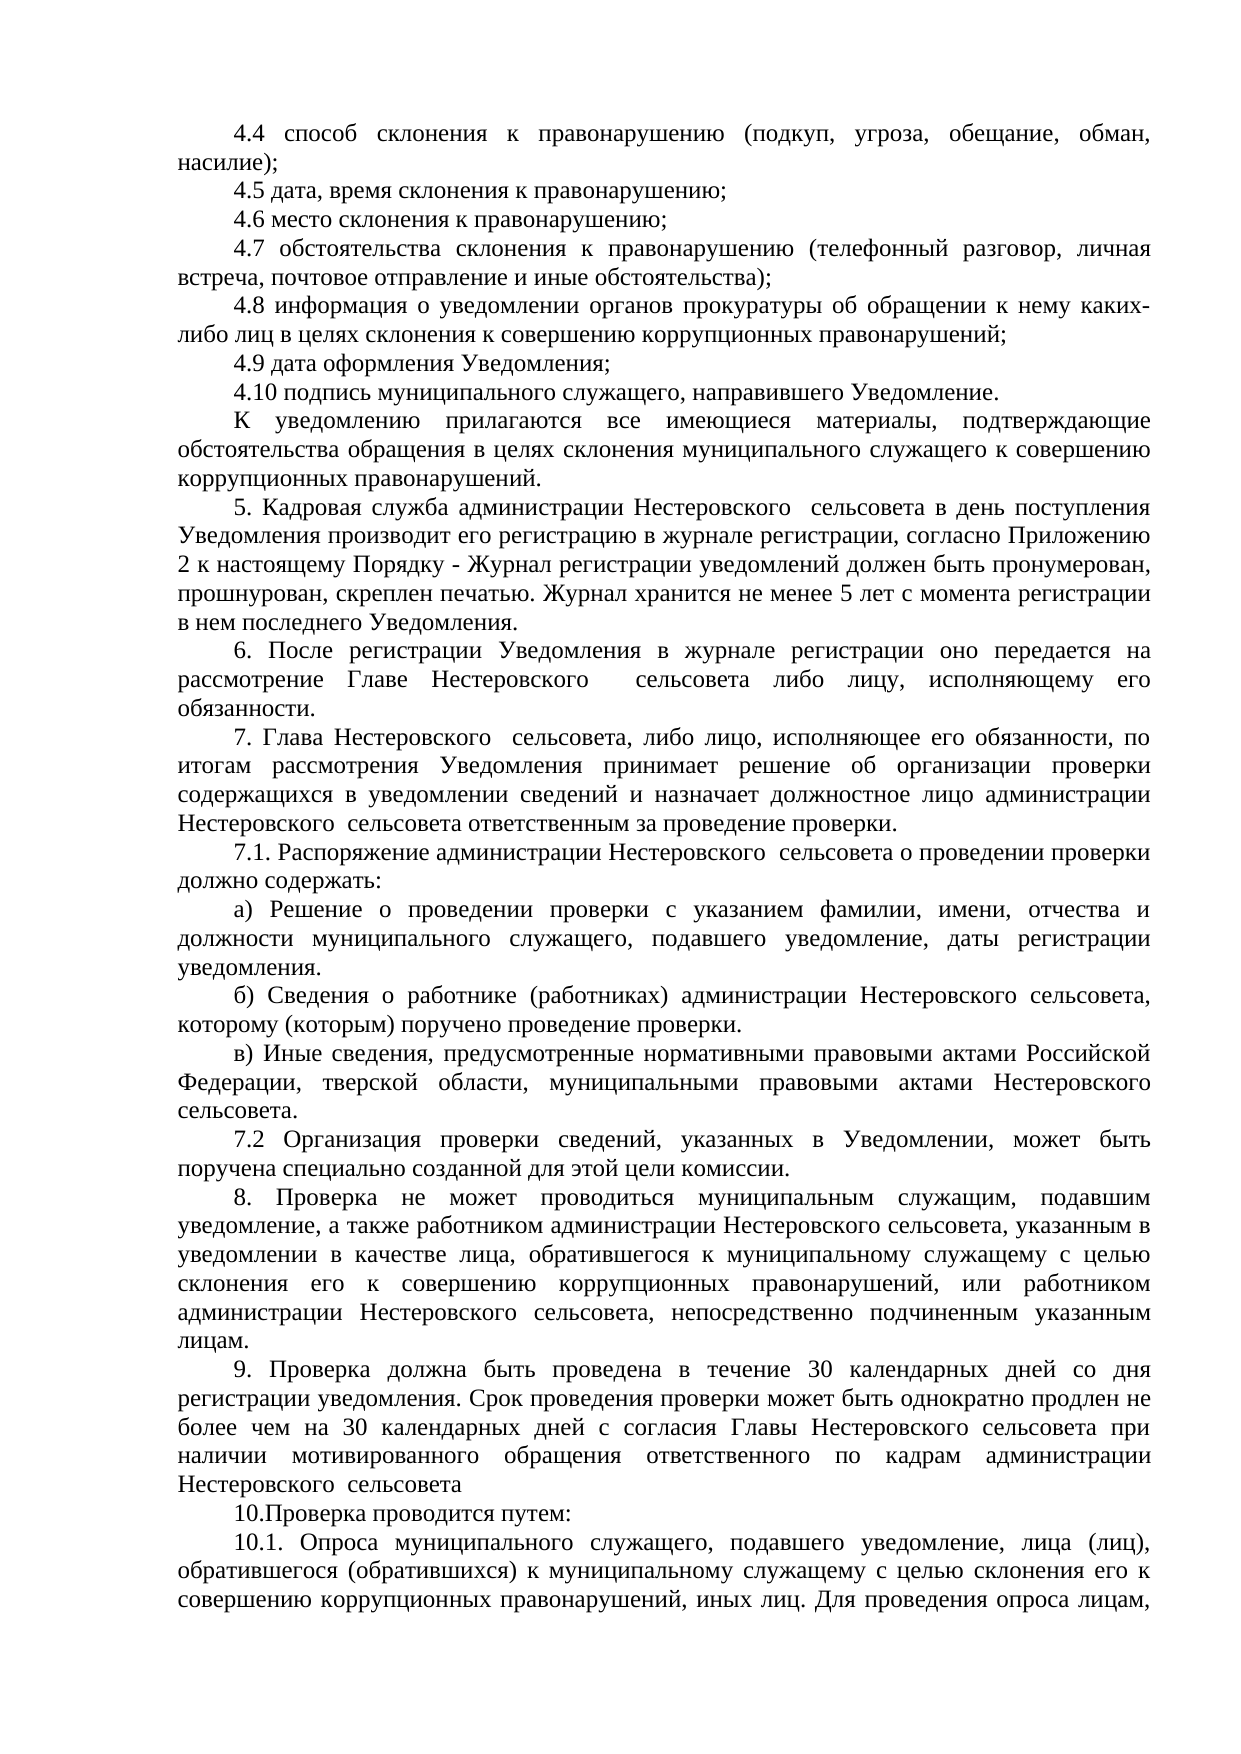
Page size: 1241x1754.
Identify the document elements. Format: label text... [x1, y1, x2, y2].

text 4.8 информация о уведомлении органов прокуратуры об обращении к нему каких-либо лиц в целях склонения к совершению коррупционных правонарушений; [177, 291, 1152, 348]
text 4.4 способ склонения к правонарушению (подкуп, угроза, обещание, обман, насилие); [177, 118, 1152, 176]
text 7.1. Распоряжение администрации Нестеровского сельсовета о проведении проверки должно содержать: [177, 837, 1152, 894]
text 6. После регистрации Уведомления в журнале регистрации оно передается на рассмотрение Главе Нестеровского сельсовета либо лицу, исполняющему его обязанности. [177, 636, 1152, 722]
text 10.Проверка проводится путем: [177, 1498, 1152, 1527]
text 5. Кадровая служба администрации Нестеровского сельсовета в день поступления Уведомления производит его регистрацию в журнале регистрации, согласно Приложению 2 к настоящему Порядку - Журнал регистрации уведомлений должен быть пронумерован, прошнурован, скреплен печатью. Журнал хранится не менее 5 лет с момента регистрации в нем последнего Уведомления. [177, 492, 1152, 636]
text 4.9 дата оформления Уведомления; [177, 348, 1152, 377]
text 7. Глава Нестеровского сельсовета, либо лицо, исполняющее его обязанности, по итогам рассмотрения Уведомления принимает решение об организации проверки содержащихся в уведомлении сведений и назначает должностное лицо администрации Нестеровского сельсовета ответственным за проведение проверки. [177, 722, 1152, 837]
text б) Сведения о работнике (работниках) администрации Нестеровского сельсовета, которому (которым) поручено проведение проверки. [177, 981, 1152, 1038]
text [177, 1527, 1152, 1613]
text в) Иные сведения, предусмотренные нормативными правовыми актами Российской Федерации, тверской области, муниципальными правовыми актами Нестеровского сельсовета. [177, 1038, 1152, 1124]
text 4.6 место склонения к правонарушению; [177, 204, 1152, 233]
text К уведомлению прилагаются все имеющиеся материалы, подтверждающие обстоятельства обращения в целях склонения муниципального служащего к совершению коррупционных правонарушений. [177, 406, 1152, 492]
text 8. Проверка не может проводиться муниципальным служащим, подавшим уведомление, а также работником администрации Нестеровского сельсовета, указанным в уведомлении в качестве лица, обратившегося к муниципальному служащему с целью склонения его к совершению коррупционных правонарушений, или работником администрации Нестеровского сельсовета, непосредственно подчиненным указанным лицам. [177, 1182, 1152, 1354]
text 9. Проверка должна быть проведена в течение 30 календарных дней со дня регистрации уведомления. Срок проведения проверки может быть однократно продлен не более чем на 30 календарных дней с согласия Главы Нестеровского сельсовета при наличии мотивированного обращения ответственного по кадрам администрации Нестеровского сельсовета [177, 1354, 1152, 1498]
text 4.10 подпись муниципального служащего, направившего Уведомление. [177, 377, 1152, 406]
text а) Решение о проведении проверки с указанием фамилии, имени, отчества и должности муниципального служащего, подавшего уведомление, даты регистрации уведомления. [177, 894, 1152, 981]
text 7.2 Организация проверки сведений, указанных в Уведомлении, может быть поручена специально созданной для этой цели комиссии. [177, 1124, 1152, 1182]
text 4.7 обстоятельства склонения к правонарушению (телефонный разговор, личная встреча, почтовое отправление и иные обстоятельства); [177, 233, 1152, 291]
text 4.5 дата, время склонения к правонарушению; [177, 176, 1152, 204]
